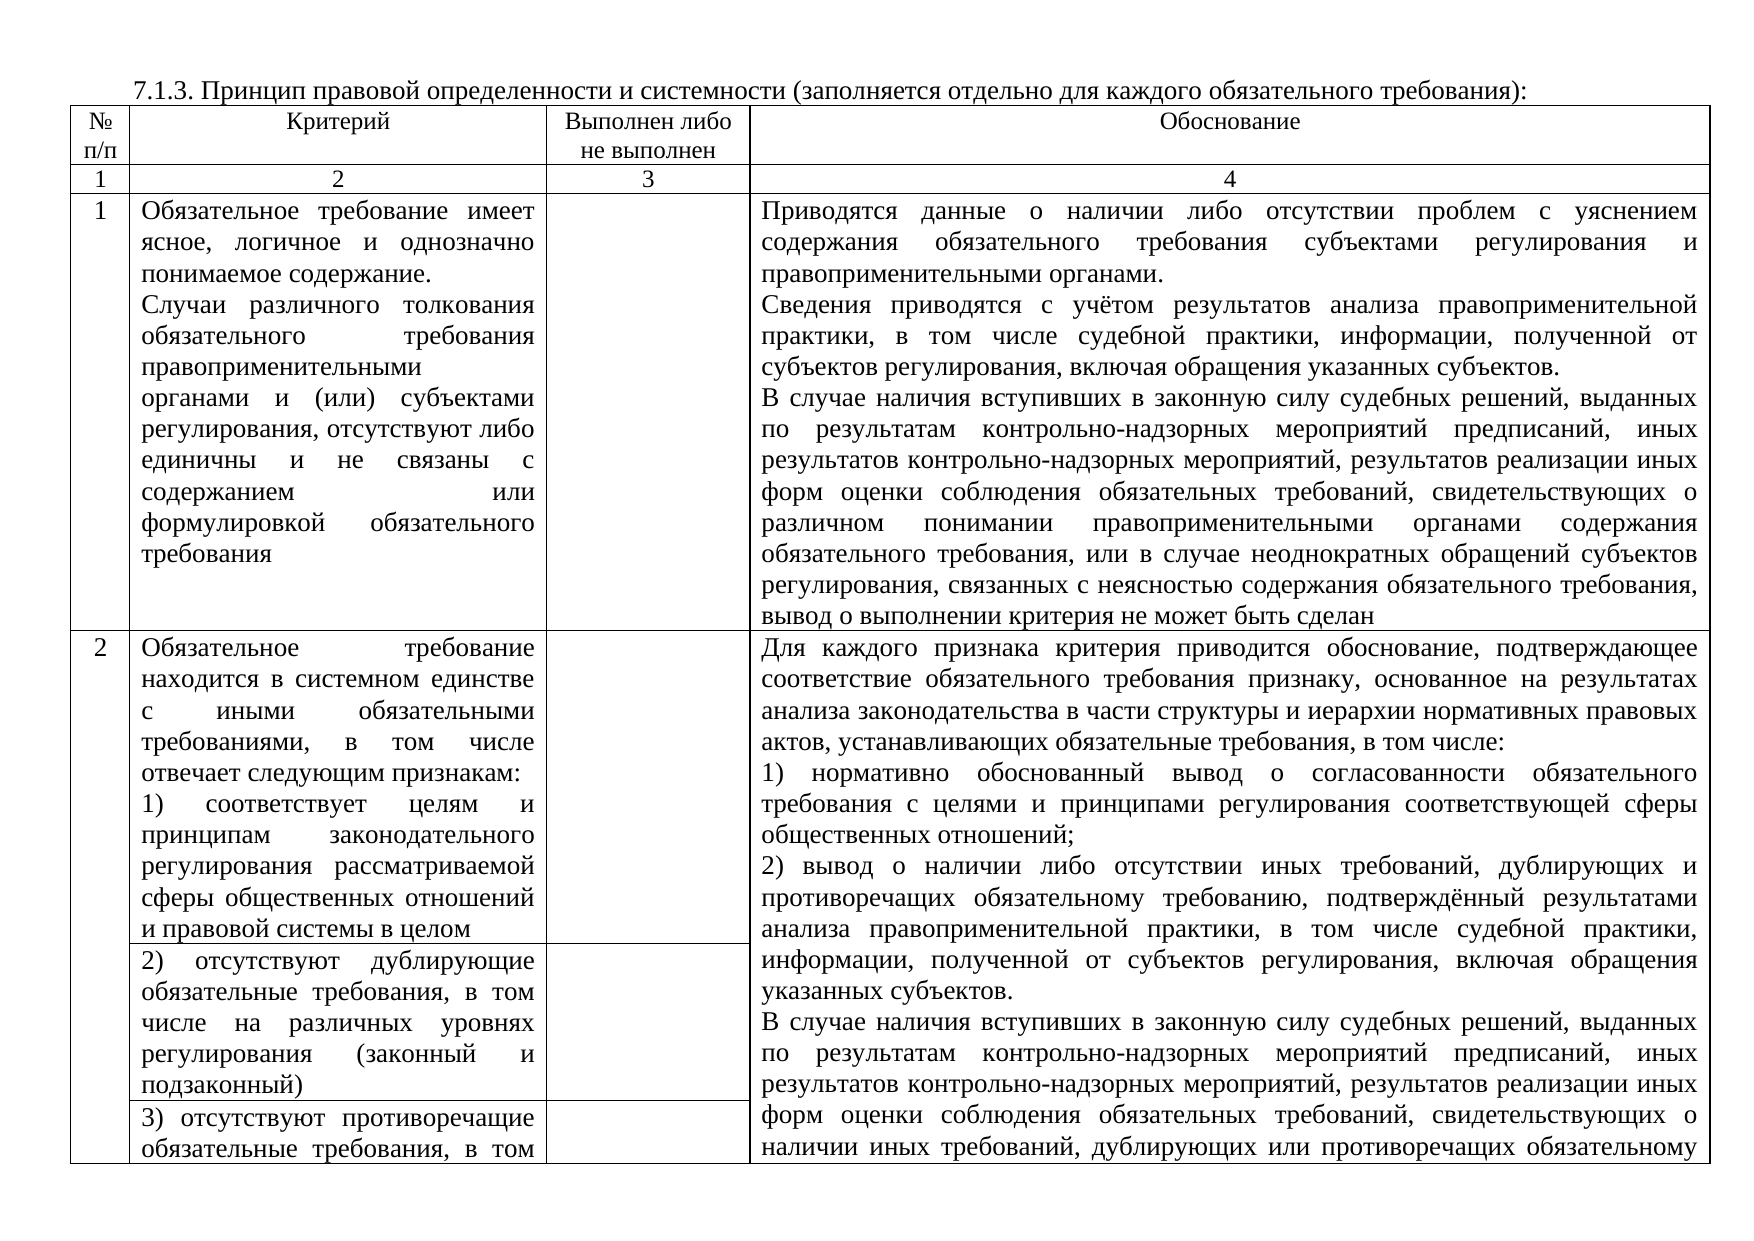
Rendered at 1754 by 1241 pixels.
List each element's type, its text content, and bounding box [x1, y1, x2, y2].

table_cell 4 [751, 165, 1709, 193]
text 7.1.3. Принцип правовой определенности и системности (заполняется отдельно для каждого обязательного требования): [59, 74, 1695, 105]
table_cell [547, 194, 749, 630]
table_cell 1 [71, 165, 129, 193]
table_cell [547, 631, 749, 943]
table_cell 2 [71, 631, 129, 1163]
table_cell 3 [547, 165, 749, 193]
table_cell Обязательное требование имеет ясное, логичное и однозначно понимаемое содержание. Случаи различного толкования обязательного требования правоприменительными органами и (или) субъектами регулирования, отсутствуют либо единичны и не связаны с содержанием или формулировкой обязательного требования [130, 194, 546, 630]
table_cell 2 [130, 165, 546, 193]
table_header Обоснование [751, 106, 1709, 163]
table_cell [547, 1101, 749, 1163]
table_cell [130, 1101, 546, 1163]
table_header Критерий [130, 106, 546, 163]
table_cell Для каждого признака критерия приводится обоснование, подтверждающее соответствие обязательного требования признаку, основанное на результатах анализа законодательства в части структуры и иерархии нормативных правовых актов, устанавливающих обязательные требования, в том числе: 1) нормативно обоснованный вывод о согласованности обязательного требования с целями и принципами регулирования соответствующей сферы общественных отношений; 2) вывод о наличии либо отсутствии иных требований, дублирующих и противоречащих обязательному требованию, подтверждённый результатами анализа правоприменительной практики, в том числе судебной практики, информации, полученной от субъектов регулирования, включая обращения указанных субъектов. В случае наличия вступивших в законную силу судебных решений, выданных по результатам контрольно-надзорных мероприятий предписаний, иных результатов контрольно-надзорных мероприятий, результатов реализации иных форм оценки соблюдения обязательных требований, свидетельствующих о наличии иных требований, дублирующих или противоречащих обязательному требованию, вывод о выполнении критерия не может быть сделан [751, 631, 1709, 1163]
table_cell 2) отсутствуют дублирующие обязательные требования, в том числе на различных уровнях регулирования (законный и подзаконный) [130, 944, 546, 1100]
table_header Выполнен либо не выполнен [547, 106, 749, 163]
table_cell 1 [71, 194, 129, 630]
table_cell Приводятся данные о наличии либо отсутствии проблем с уяснением содержания обязательного требования субъектами регулирования и правоприменительными органами. Сведения приводятся с учётом результатов анализа правоприменительной практики, в том числе судебной практики, информации, полученной от субъектов регулирования, включая обращения указанных субъектов. В случае наличия вступивших в законную силу судебных решений, выданных по результатам контрольно-надзорных мероприятий предписаний, иных результатов контрольно-надзорных мероприятий, результатов реализации иных форм оценки соблюдения обязательных требований, свидетельствующих о различном понимании правоприменительными органами содержания обязательного требования, или в случае неоднократных обращений субъектов регулирования, связанных с неясностью содержания обязательного требования, вывод о выполнении критерия не может быть сделан [751, 194, 1709, 630]
table_cell [547, 944, 749, 1100]
table_header № п/п [71, 106, 129, 163]
table_cell Обязательное требование находится в системном единстве с иными обязательными требованиями, в том числе отвечает следующим признакам: 1) соответствует целям и принципам законодательного регулирования рассматриваемой сферы общественных отношений и правовой системы в целом [130, 631, 546, 943]
